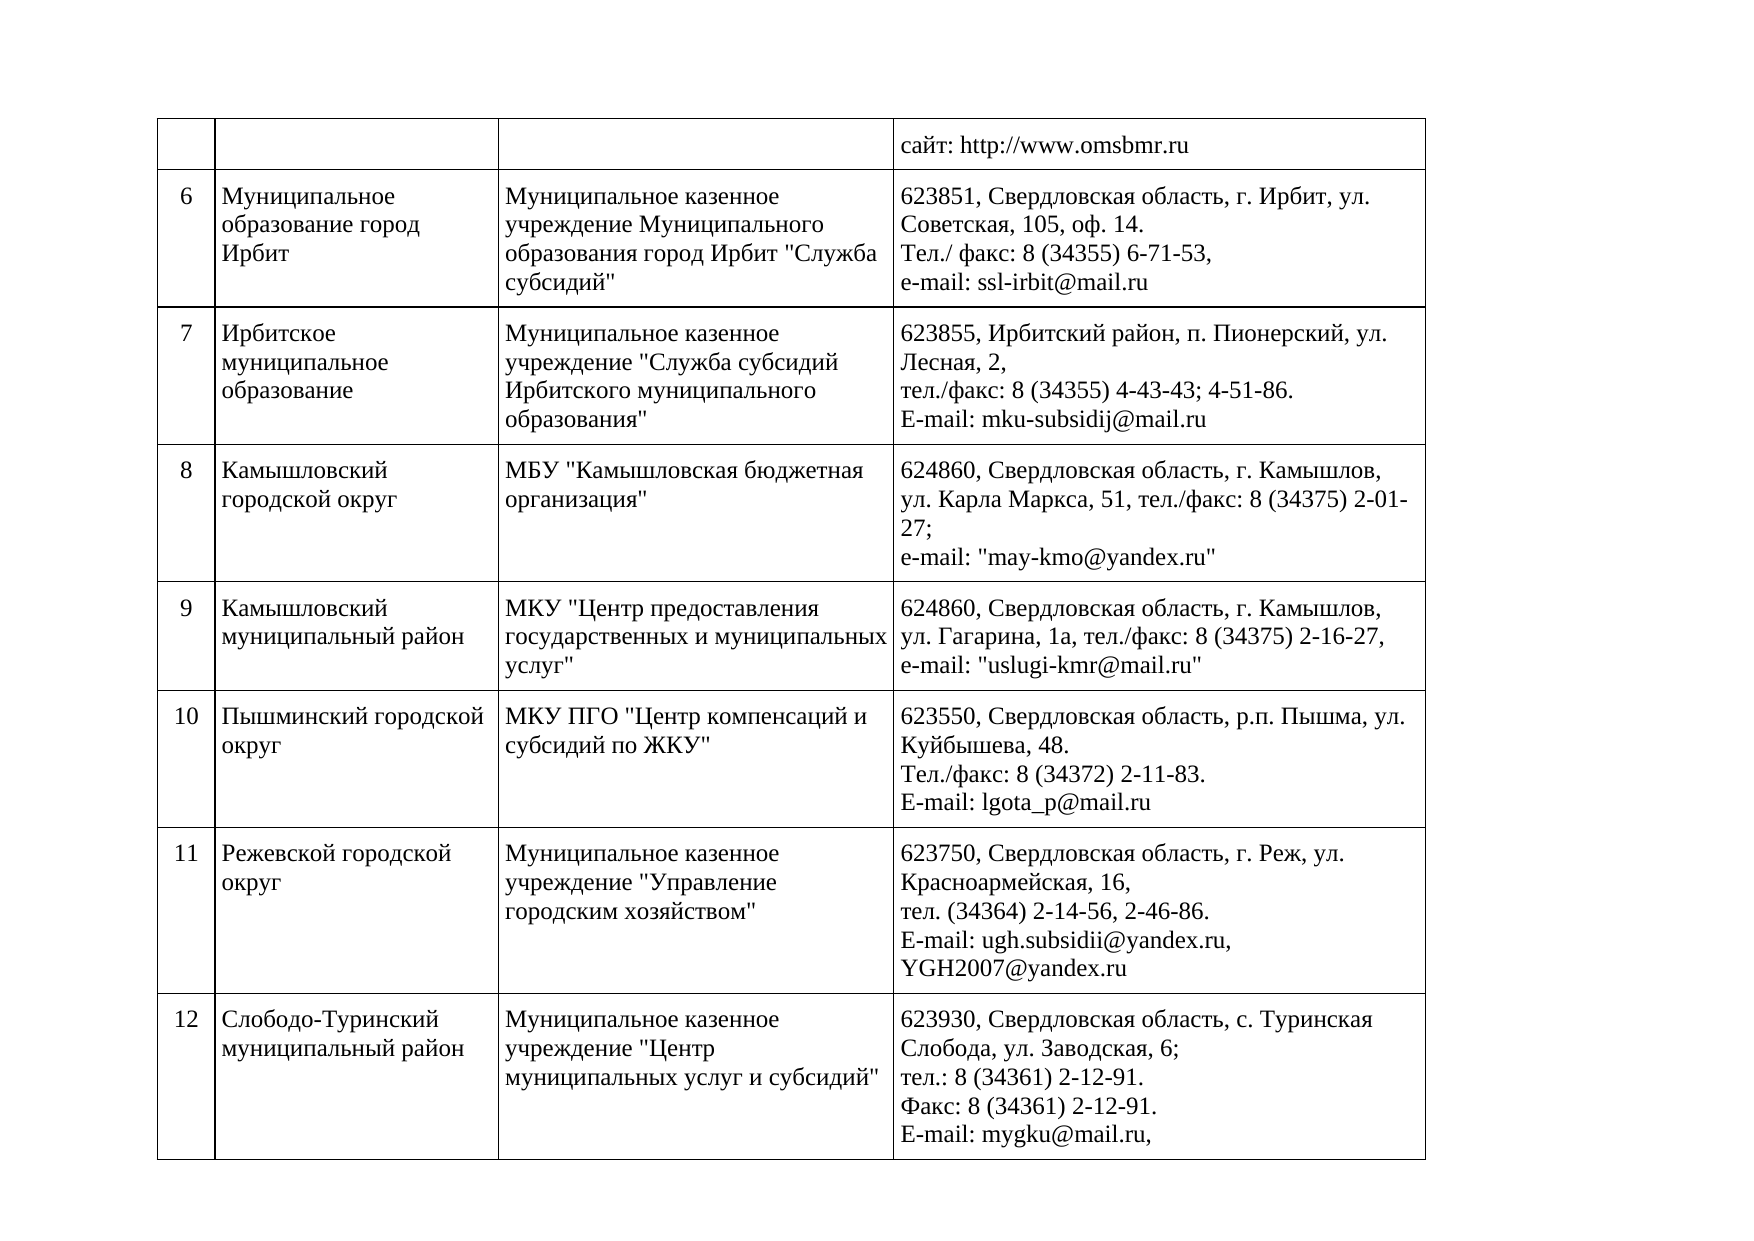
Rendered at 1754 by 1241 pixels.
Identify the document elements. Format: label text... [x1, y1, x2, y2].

table_cell 624860, Свердловская область, г. Камышлов, ул. Карла Маркса, 51, тел./факс: 8 (34375) 2-01-27; e-mail: "may-kmo@yandex.ru" [894, 445, 1425, 581]
table_cell МКУ "Центр предоставления государственных и муниципальных услуг" [499, 582, 893, 689]
table_cell 5 [158, 119, 214, 169]
table_cell Камышловский городской округ [216, 445, 498, 581]
table_cell Пышминский городской округ [216, 691, 498, 827]
table_cell 11 [158, 828, 214, 993]
table_cell 623855, Ирбитский район, п. Пионерский, ул. Лесная, 2, тел./факс: 8 (34355) 4-43-43; 4-51-86. E-mail: mku-subsidij@mail.ru [894, 308, 1425, 444]
table_cell 624860, Свердловская область, г. Камышлов, ул. Гагарина, 1а, тел./факс: 8 (34375) 2-16-27, e-mail: "uslugi-kmr@mail.ru" [894, 582, 1425, 689]
table_cell Муниципальное казенное учреждение "Служба субсидий Ирбитского муниципального образования" [499, 308, 893, 444]
table_cell 623550, Свердловская область, р.п. Пышма, ул. Куйбышева, 48. Тел./факс: 8 (34372) 2-11-83. E-mail: lgota_p@mail.ru [894, 691, 1425, 827]
table_cell 12 [158, 994, 214, 1159]
table_cell 9 [158, 582, 214, 689]
table_cell 10 [158, 691, 214, 827]
table_cell Режевской городской округ [216, 828, 498, 993]
table_cell Муниципальное казенное учреждение Муниципального образования город Ирбит "Служба субсидий" [499, 170, 893, 306]
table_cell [499, 119, 893, 169]
table_cell 6 [158, 170, 214, 306]
table_cell МБУ "Камышловская бюджетная организация" [499, 445, 893, 581]
table_cell Ирбитское муниципальное образование [216, 308, 498, 444]
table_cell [894, 119, 1425, 169]
table_cell 7 [158, 308, 214, 444]
table_cell 8 [158, 445, 214, 581]
table_cell Муниципальное образование город Ирбит [216, 170, 498, 306]
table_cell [216, 994, 498, 1159]
table_cell 623750, Свердловская область, г. Реж, ул. Красноармейская, 16, тел. (34364) 2-14-56, 2-46-86. E-mail: ugh.subsidii@yandex.ru, YGH2007@yandex.ru [894, 828, 1425, 993]
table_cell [894, 994, 1425, 1159]
table_cell МКУ ПГО "Центр компенсаций и субсидий по ЖКУ" [499, 691, 893, 827]
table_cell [216, 119, 498, 169]
table_cell 623851, Свердловская область, г. Ирбит, ул. Советская, 105, оф. 14. Тел./ факс: 8 (34355) 6-71-53, e-mail: ssl-irbit@mail.ru [894, 170, 1425, 306]
table_cell Камышловский муниципальный район [216, 582, 498, 689]
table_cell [499, 994, 893, 1159]
table_cell Муниципальное казенное учреждение "Управление городским хозяйством" [499, 828, 893, 993]
